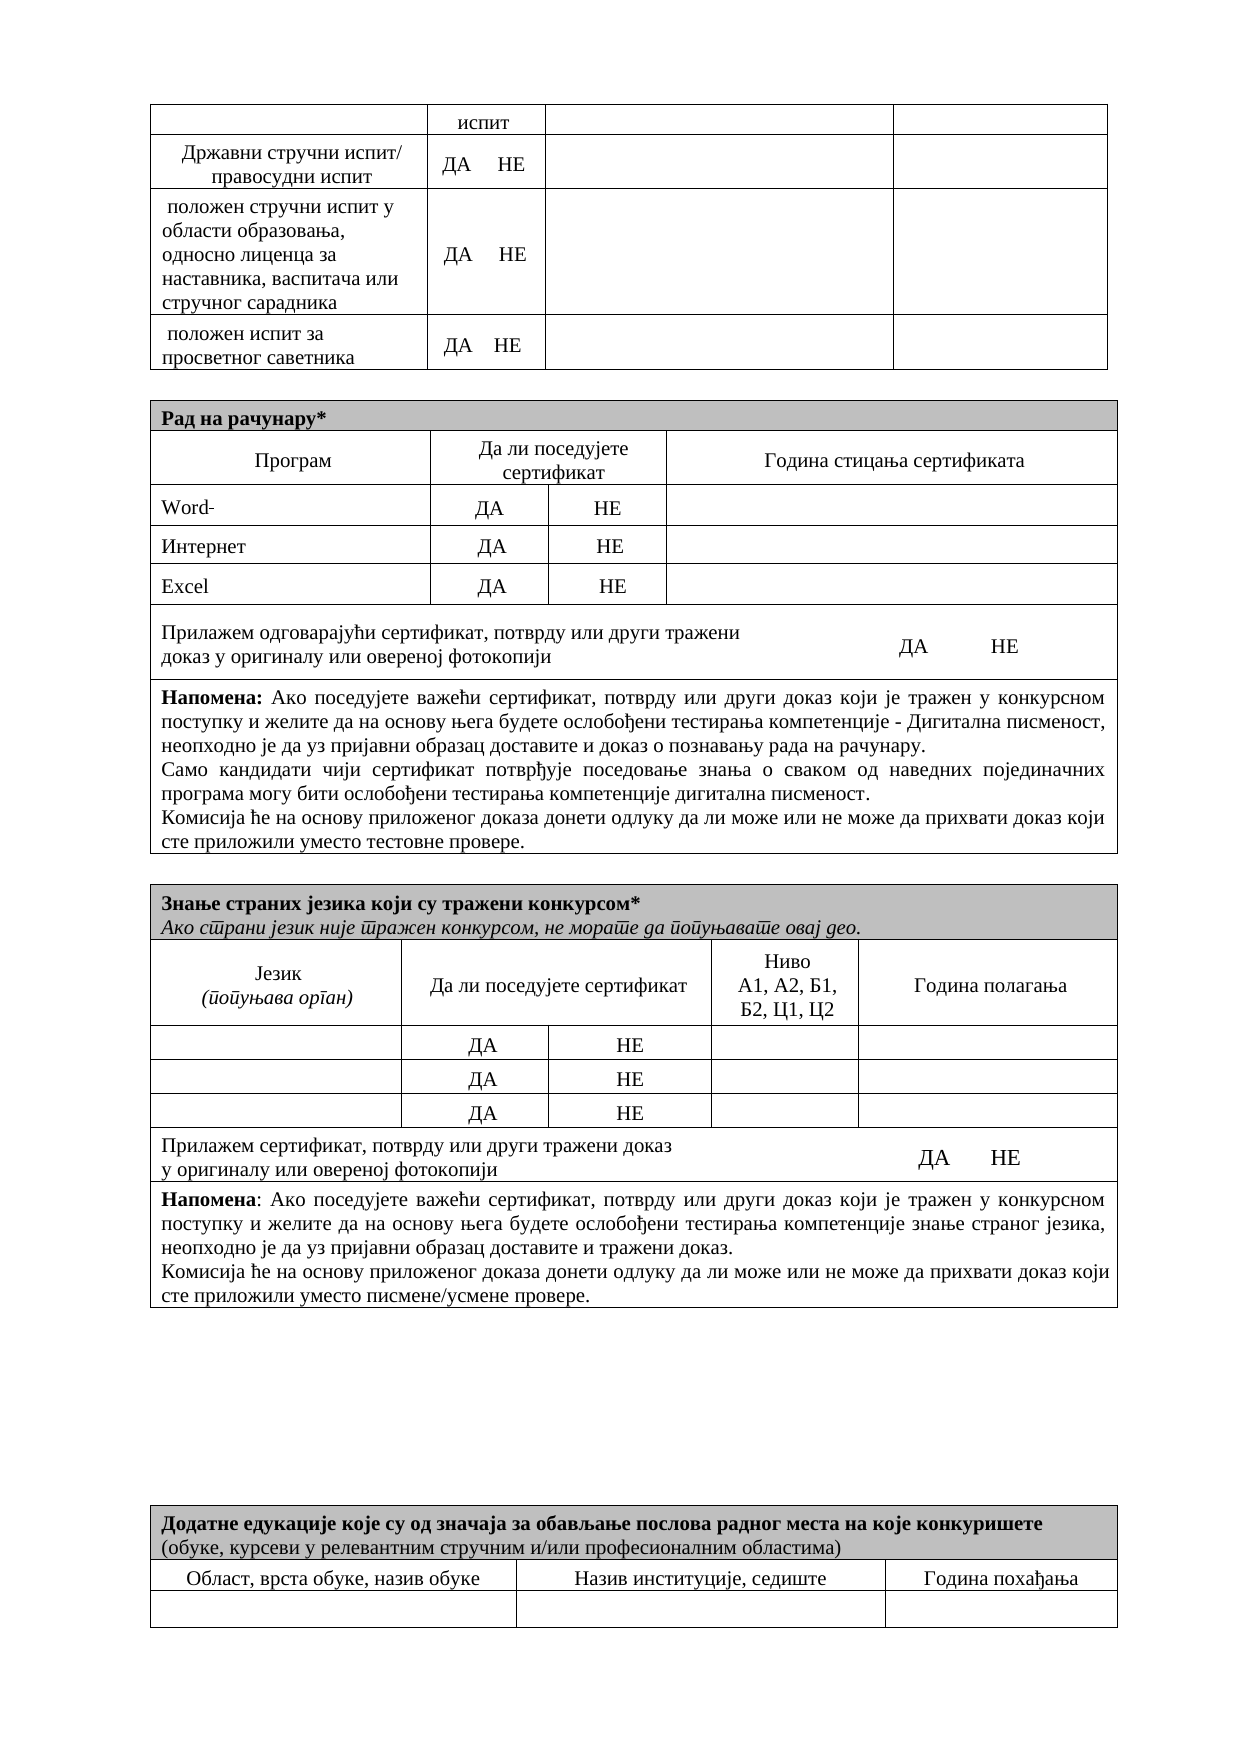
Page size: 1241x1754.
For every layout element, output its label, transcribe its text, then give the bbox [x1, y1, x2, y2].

table_cell НЕ [549, 1060, 711, 1093]
table_cell Језик (попуњава орган) [151, 940, 401, 1024]
table_cell ДА [402, 1026, 548, 1059]
table_cell Област, врста обуке, назив обуке [151, 1560, 516, 1589]
table_header Рад на рачунару* [151, 401, 1117, 430]
table_cell Државни стручни испит/ правосудни испит [151, 135, 427, 188]
table_cell Назив институције, седиште [517, 1560, 885, 1589]
table_header Знање страних језика који су тражени конкурсом* Ако страни језик није тражен конкурсом, не морате да попуњавате овај део. [151, 885, 915, 939]
table_cell НЕ [549, 526, 666, 562]
table_cell НЕ [549, 1026, 711, 1059]
table_cell [667, 526, 1117, 562]
table_header [915, 885, 1117, 939]
table_cell НЕ [549, 1094, 711, 1127]
table_cell [712, 1026, 858, 1059]
table_cell [894, 315, 1107, 369]
table_cell Word [151, 485, 430, 524]
table_cell [546, 189, 893, 314]
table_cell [546, 105, 893, 134]
table_cell Програм [151, 431, 430, 484]
table_cell [712, 1094, 858, 1127]
table_cell [712, 1060, 858, 1093]
table_cell Excel [151, 564, 430, 604]
table_cell НЕ [549, 564, 666, 604]
table_cell Година полагања [859, 940, 1117, 1024]
table_cell [859, 1094, 1117, 1127]
table_cell ДА [402, 1060, 548, 1093]
table_cell [667, 485, 1117, 524]
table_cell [151, 105, 427, 134]
table_cell положен испит за просветног саветника [151, 315, 427, 369]
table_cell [428, 105, 545, 134]
table_cell [151, 1094, 401, 1127]
table_cell положен стручни испит у области образовања, односно лиценца за наставника, васпитача или стручног сарадника [151, 189, 427, 314]
table_cell [546, 315, 893, 369]
table_cell ДА НЕ [428, 135, 545, 188]
table_cell ДА [431, 485, 548, 524]
table_cell ДА НЕ [817, 1128, 1117, 1181]
table_cell Ниво А1, А2, Б1, Б2, Ц1, Ц2 [712, 940, 858, 1024]
table_cell ДА [431, 526, 548, 562]
table_cell [859, 1026, 1117, 1059]
table_cell ДА [402, 1094, 548, 1127]
table_cell Година похађања [886, 1560, 1117, 1589]
table_cell [894, 189, 1107, 314]
table_cell [667, 564, 1117, 604]
table_cell [151, 1060, 401, 1093]
table_cell [886, 1591, 1117, 1627]
table_cell [894, 135, 1107, 188]
table_cell [151, 1026, 401, 1059]
table_cell [517, 1591, 885, 1627]
table_cell ДА НЕ [428, 189, 545, 314]
table_cell Да ли поседујете сертификат [431, 431, 666, 484]
table_cell НЕ [549, 485, 666, 524]
table_cell Да ли поседујете сертификат [402, 940, 711, 1024]
table_cell [546, 135, 893, 188]
table_header Додатне едукације које су од значаја за обављање послова радног места на које конкуришете (обуке, курсеви у релевантним стручним и/или професионалним областима) [151, 1506, 1117, 1559]
table_cell ДА НЕ [888, 605, 1117, 678]
table_cell Интернет [151, 526, 430, 562]
table_cell Напомена: Ако поседујете важећи сертификат, потврду или други доказ који је тражен у конкурсном поступку и желите да на основу њега будете ослобођени тестирања компетенције - Дигитална писменост, неопходно је да уз пријавни образац доставите и доказ о познавању рада на рачунару. Само кандидати чији сертификат потврђује поседовање знања о сваком од наведних појединачних програма могу бити ослобођени тестирања компетенције дигитална писменост. Комисија ће на основу приложеног доказа донети одлуку да ли може или не може да прихвати доказ који сте приложили уместо тестовне провере. [151, 680, 1117, 853]
table_cell Прилажем сертификат, потврду или други тражени доказ у оригиналу или овереној фотокопији [151, 1128, 817, 1181]
table_cell Напомена: Ако поседујете важећи сертификат, потврду или други доказ који је тражен у конкурсном поступку и желите да на основу њега будете ослобођени тестирања компетенције знање страног језика, неопходно је да уз пријавни образац доставите и тражени доказ. Комисија ће на основу приложеног доказа донети одлуку да ли може или не може да прихвати доказ који сте приложили уместо писмене/усмене провере. [151, 1182, 1117, 1307]
table_cell [859, 1060, 1117, 1093]
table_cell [894, 105, 1107, 134]
table_cell Прилажем одговарајући сертификат, потврду или други тражени доказ у оригиналу или овереној фотокопији [151, 605, 888, 678]
table_cell ДА НЕ [428, 315, 545, 369]
table_cell Година стицања сертификата [667, 431, 1117, 484]
table_cell ДА [431, 564, 548, 604]
table_cell [151, 1591, 516, 1627]
